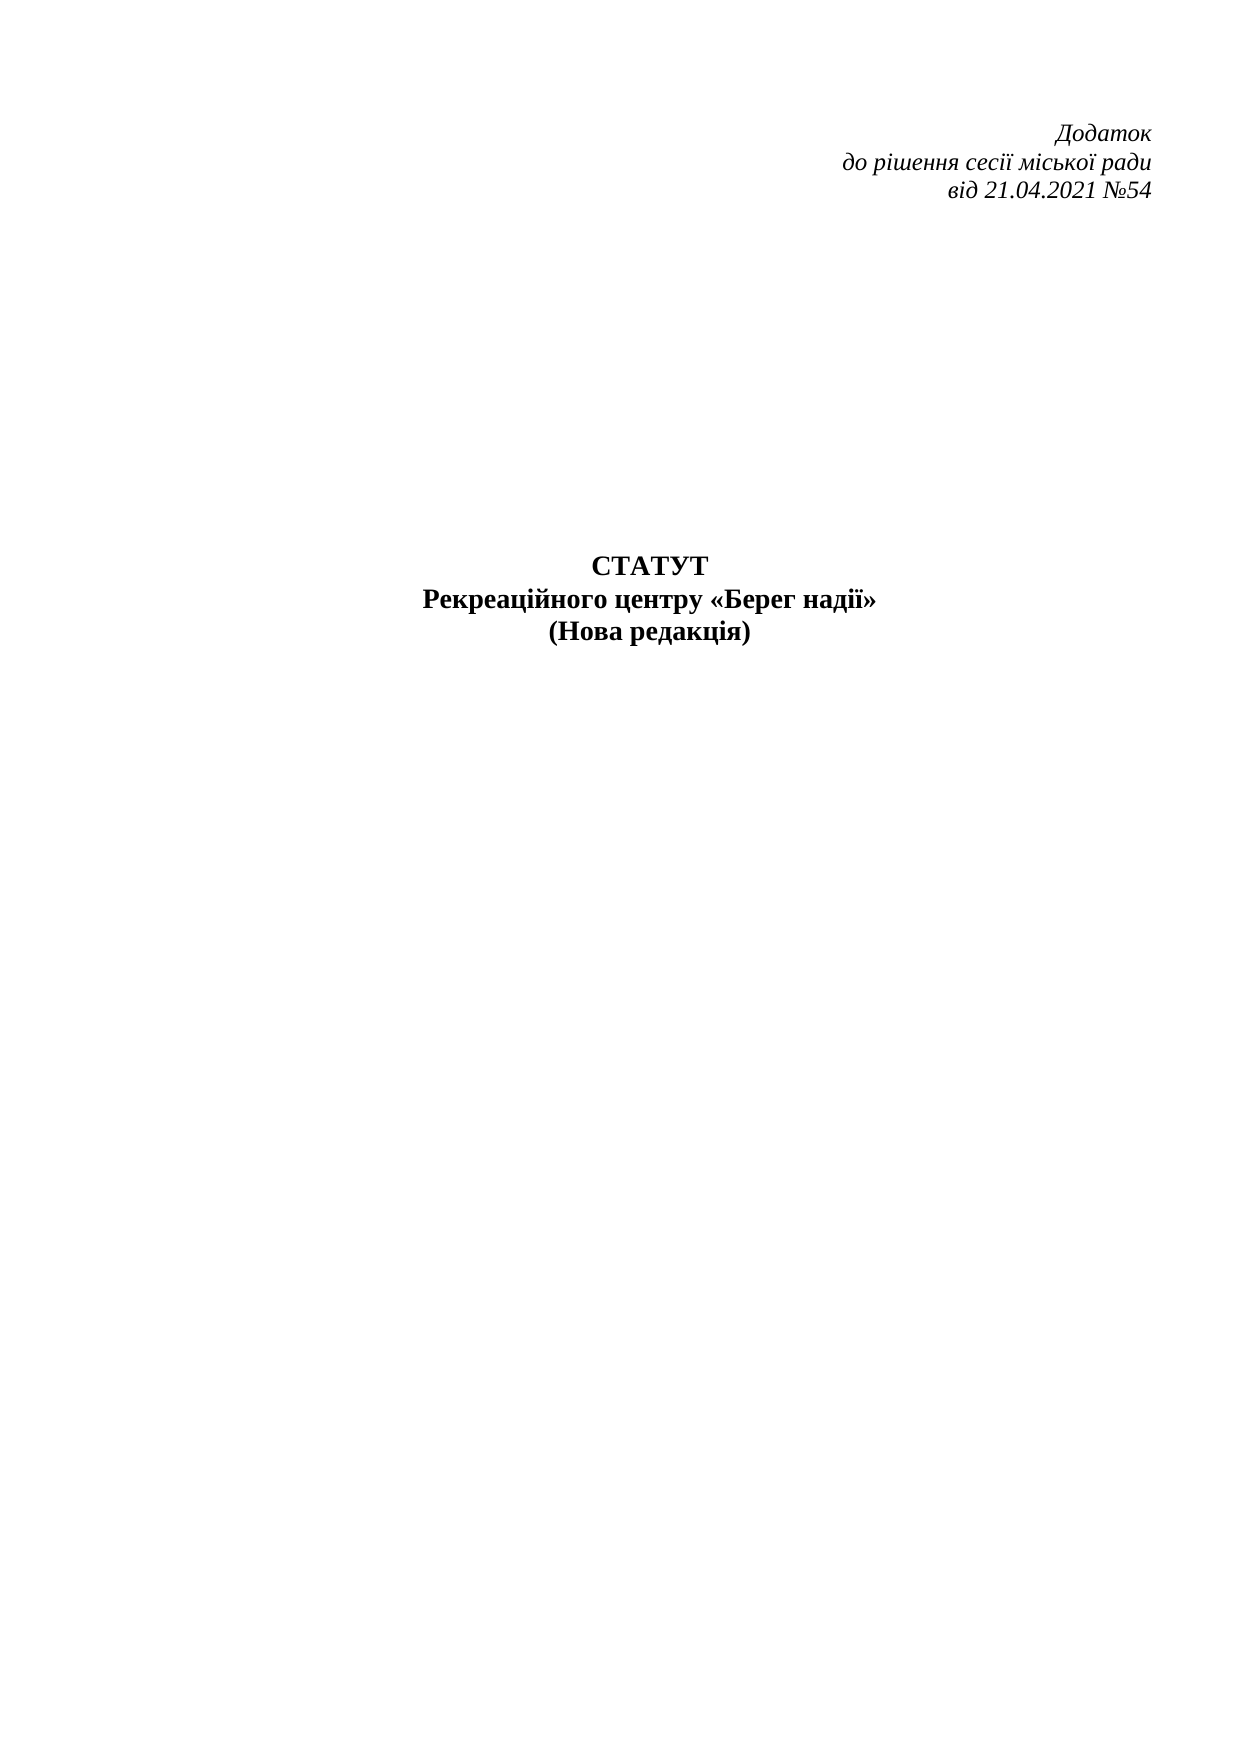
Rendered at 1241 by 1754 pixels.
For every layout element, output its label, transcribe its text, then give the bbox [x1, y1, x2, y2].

subtitle Рекреаційного центру «Берег надії» [148, 582, 1152, 614]
text до рішення сесії міської ради [148, 147, 1152, 176]
subtitle СТАТУТ [148, 549, 1152, 582]
text Додаток [148, 118, 1152, 147]
text від 21.04.2021 №54 [148, 176, 1152, 204]
subtitle (Нова редакція) [148, 614, 1152, 647]
